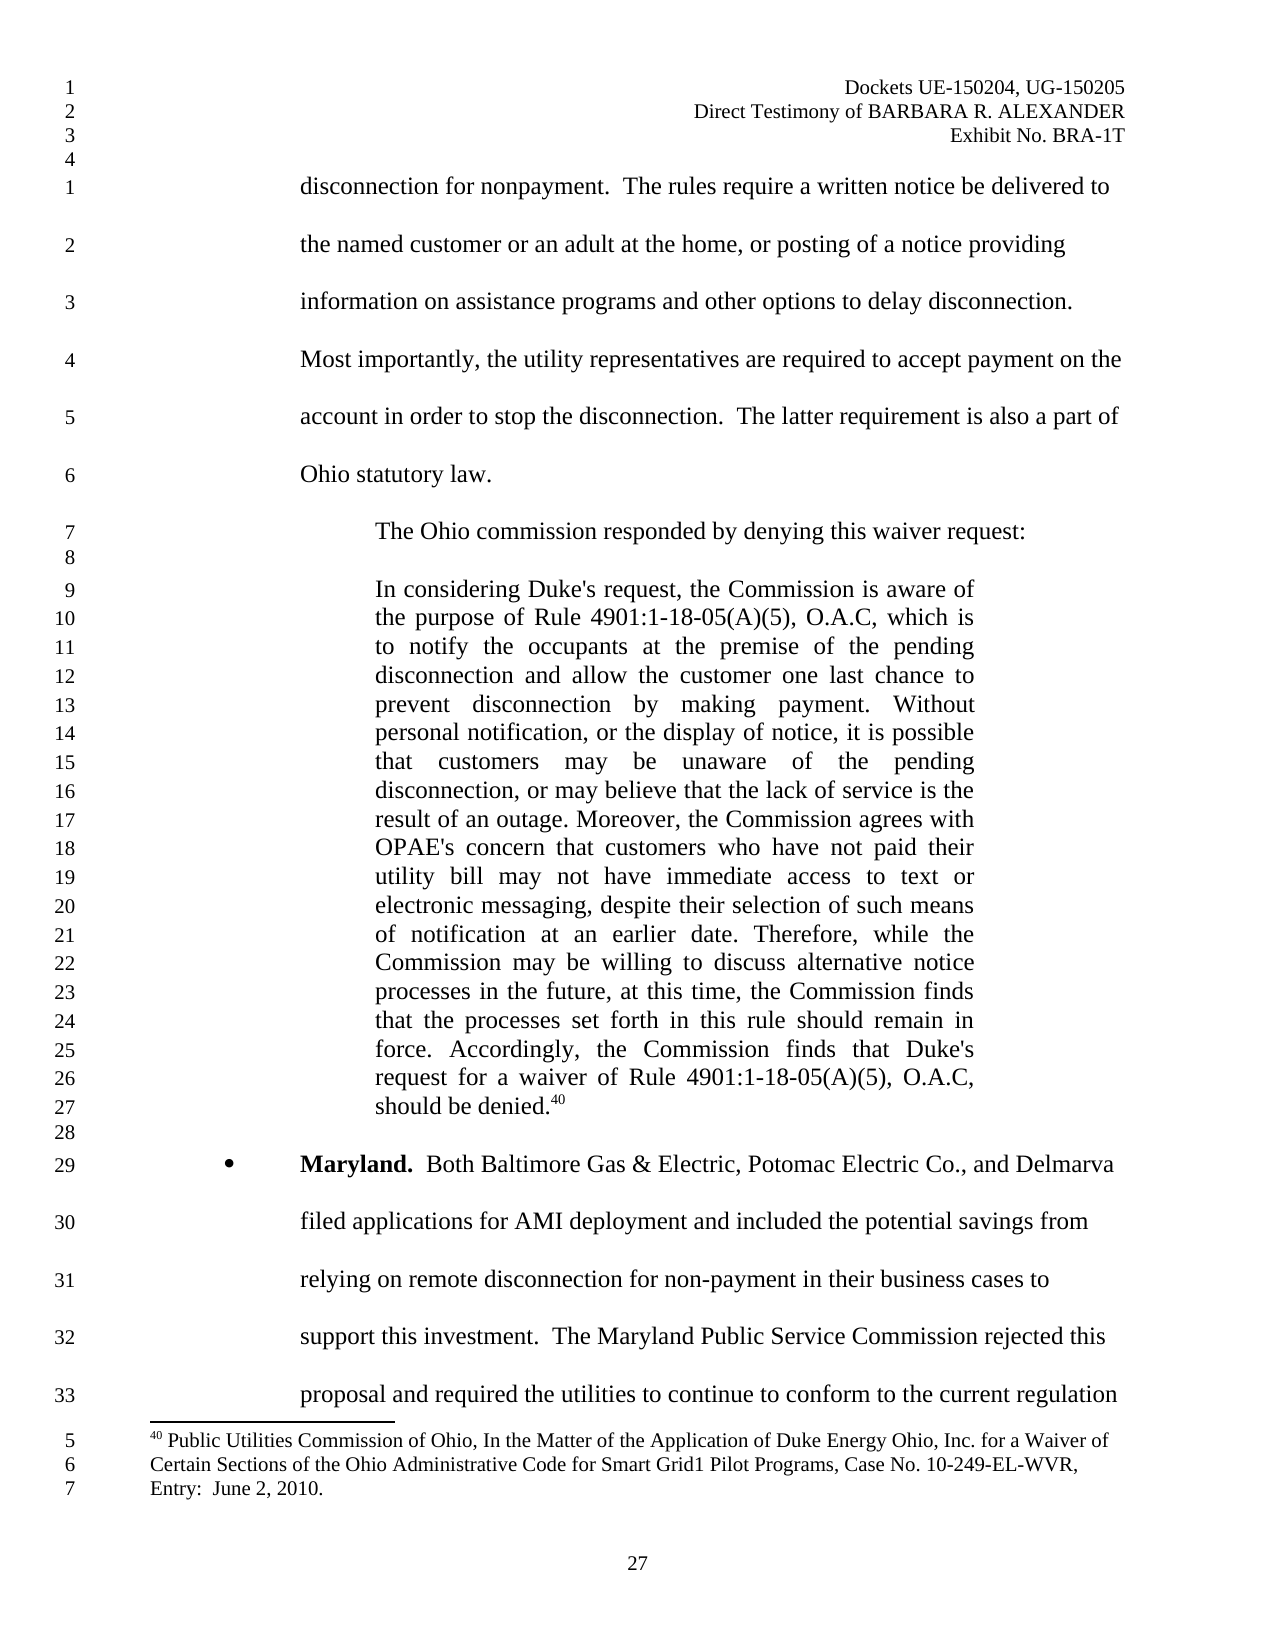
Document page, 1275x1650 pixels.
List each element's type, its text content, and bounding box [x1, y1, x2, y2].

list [225, 171, 1125, 487]
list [225, 1149, 1125, 1407]
text In considering Duke's request, the Commission is aware of the purpose of Rule 4901:1-18-05(A)(5), O.A.C, which is to notify the occupants at the premise of the pending disconnection and allow the customer one last chance to prevent disconnection by making payment. Without personal notification, or the display of notice, it is possible that customers may be unaware of the pending disconnection, or may believe that the lack of service is the result of an outage. Moreover, the Commission agrees with OPAE's concern that customers who have not paid their utility bill may not have immediate access to text or electronic messaging, despite their selection of such means of notification at an earlier date. Therefore, while the Commission may be willing to discuss alternative notice processes in the future, at this time, the Commission finds that the processes set forth in this rule should remain in force. Accordingly, the Commission finds that Duke's request for a waiver of Rule 4901:1-18-05(A)(5), O.A.C, should be denied. [375, 574, 975, 1120]
text The Ohio commission responded by denying this waiver request: [225, 516, 1125, 545]
